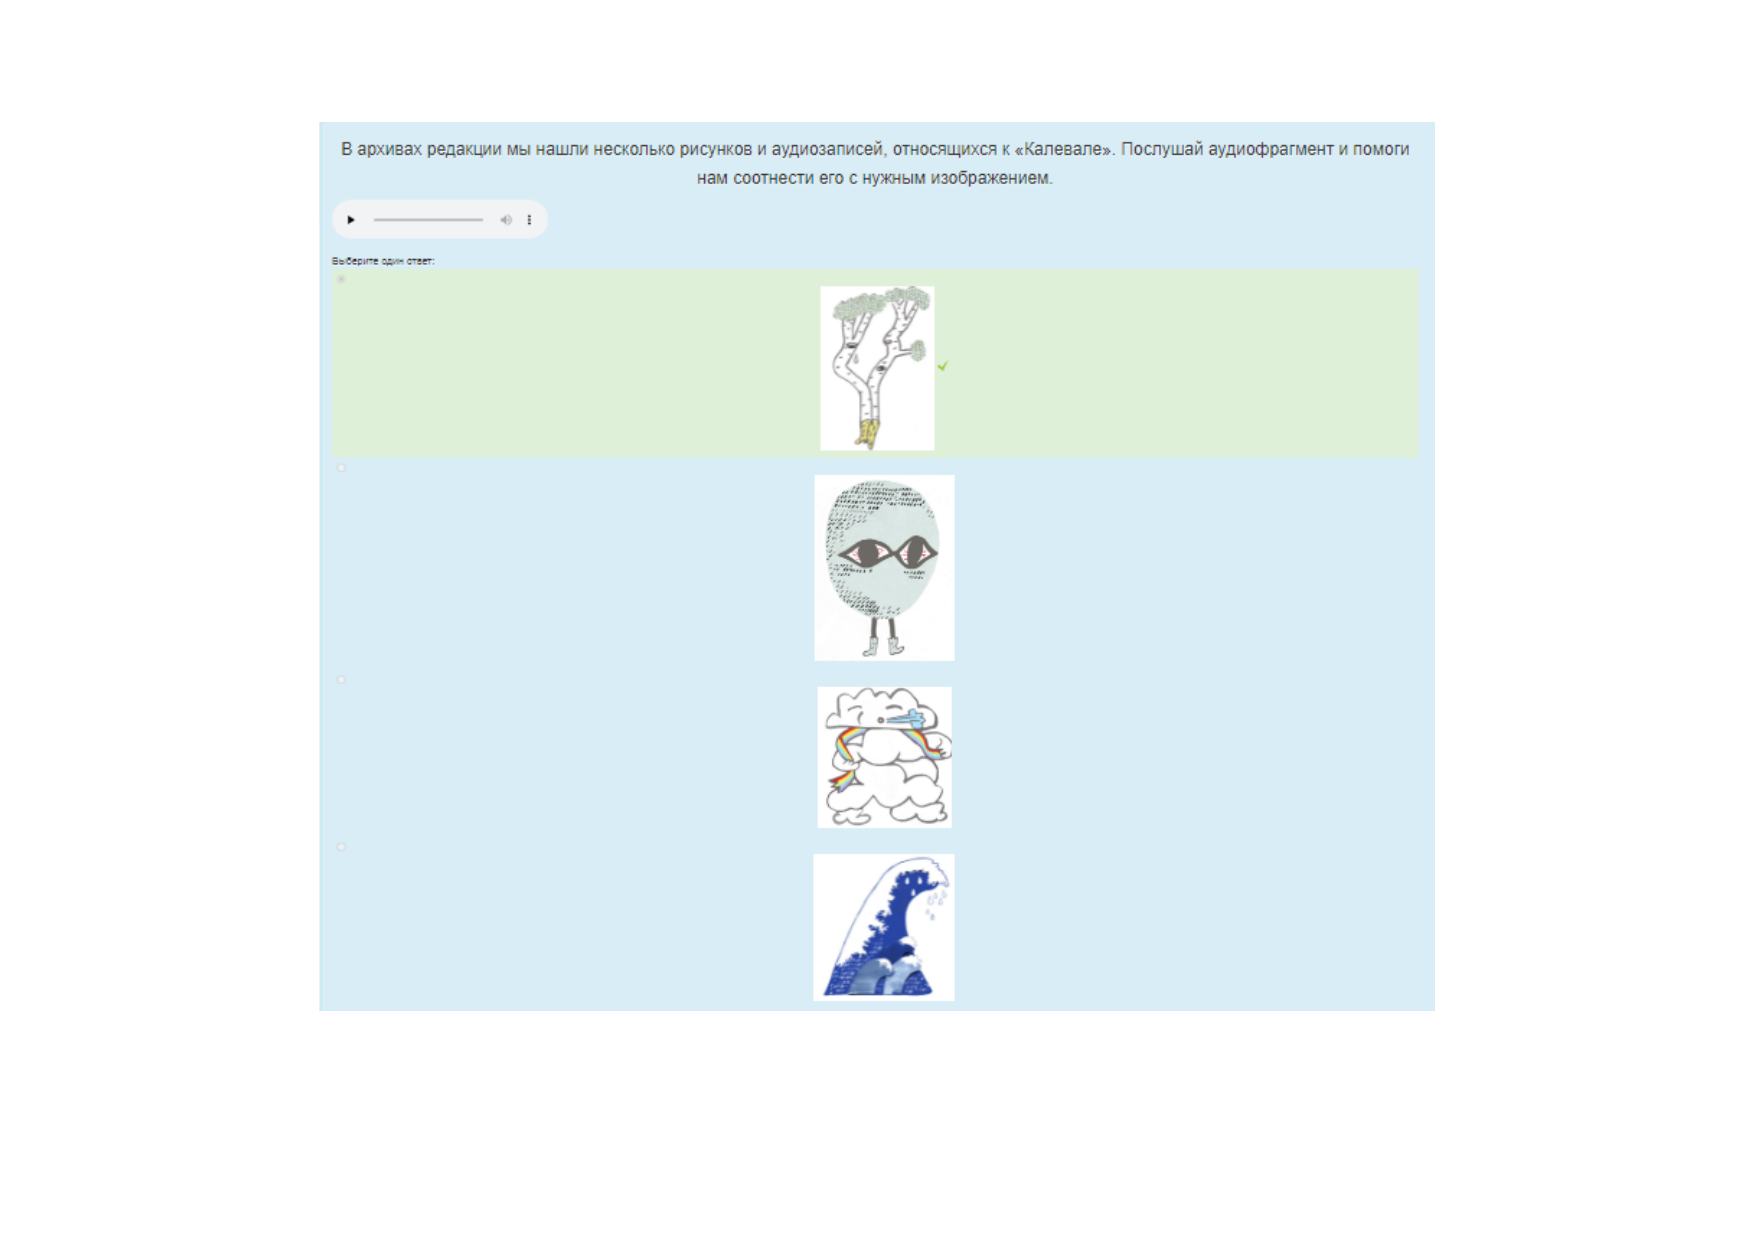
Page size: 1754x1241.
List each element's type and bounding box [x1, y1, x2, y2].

picture [319, 122, 1435, 1011]
